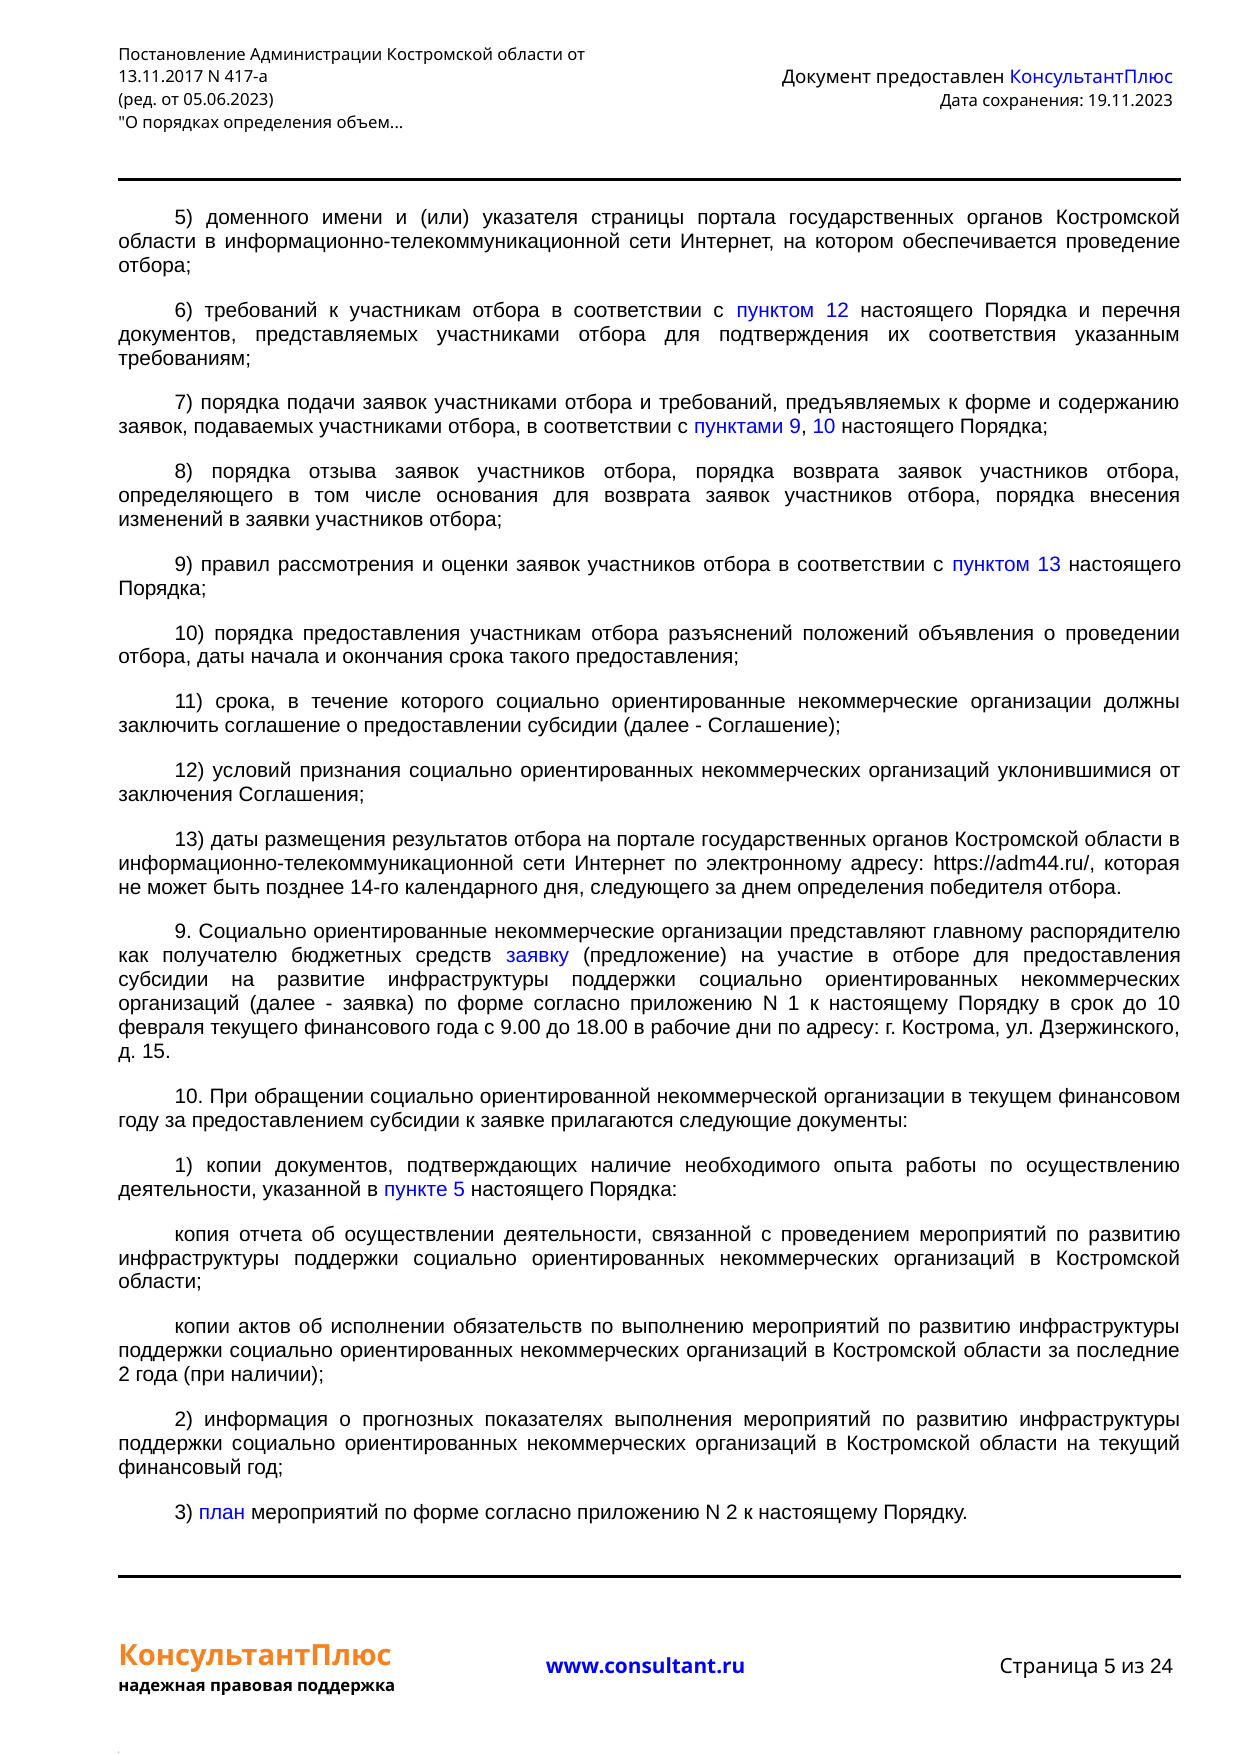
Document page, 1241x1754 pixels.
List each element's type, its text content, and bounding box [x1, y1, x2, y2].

text 5) доменного имени и (или) указателя страницы портала государственных органов Костромской области в информационно-телекоммуникационной сети Интернет, на котором обеспечивается проведение отбора; [118, 205, 1181, 277]
text 12) условий признания социально ориентированных некоммерческих организаций уклонившимися от заключения Соглашения; [118, 758, 1181, 806]
text 10. При обращении социально ориентированной некоммерческой организации в текущем финансовом году за предоставлением субсидии к заявке прилагаются следующие документы: [118, 1084, 1181, 1132]
text 1) копии документов, подтверждающих наличие необходимого опыта работы по осуществлению деятельности, указанной в пункте 5 настоящего Порядка: [118, 1153, 1181, 1201]
text копия отчета об осуществлении деятельности, связанной с проведением мероприятий по развитию инфраструктуры поддержки социально ориентированных некоммерческих организаций в Костромской области; [118, 1221, 1181, 1293]
text копии актов об исполнении обязательств по выполнению мероприятий по развитию инфраструктуры поддержки социально ориентированных некоммерческих организаций в Костромской области за последние 2 года (при наличии); [118, 1314, 1181, 1386]
text 7) порядка подачи заявок участниками отбора и требований, предъявляемых к форме и содержанию заявок, подаваемых участниками отбора, в соответствии с пунктами 9, 10 настоящего Порядка; [118, 390, 1181, 438]
text 9. Социально ориентированные некоммерческие организации представляют главному распорядителю как получателю бюджетных средств заявку (предложение) на участие в отборе для предоставления субсидии на развитие инфраструктуры поддержки социально ориентированных некоммерческих организаций (далее - заявка) по форме согласно приложению N 1 к настоящему Порядку в срок до 10 февраля текущего финансового года с 9.00 до 18.00 в рабочие дни по адресу: г. Кострома, ул. Дзержинского, д. 15. [118, 919, 1181, 1063]
text 13) даты размещения результатов отбора на портале государственных органов Костромской области в информационно-телекоммуникационной сети Интернет по электронному адресу: https://adm44.ru/, которая не может быть позднее 14-го календарного дня, следующего за днем определения победителя отбора. [118, 827, 1181, 898]
text 2) информация о прогнозных показателях выполнения мероприятий по развитию инфраструктуры поддержки социально ориентированных некоммерческих организаций в Костромской области на текущий финансовый год; [118, 1407, 1181, 1479]
text 10) порядка предоставления участникам отбора разъяснений положений объявления о проведении отбора, даты начала и окончания срока такого предоставления; [118, 620, 1181, 668]
text 11) срока, в течение которого социально ориентированные некоммерческие организации должны заключить соглашение о предоставлении субсидии (далее - Соглашение); [118, 689, 1181, 737]
text 9) правил рассмотрения и оценки заявок участников отбора в соответствии с пунктом 13 настоящего Порядка; [118, 552, 1181, 599]
text 3) план мероприятий по форме согласно приложению N 2 к настоящему Порядку. [118, 1499, 1181, 1523]
text 6) требований к участникам отбора в соответствии с пунктом 12 настоящего Порядка и перечня документов, представляемых участниками отбора для подтверждения их соответствия указанным требованиям; [118, 297, 1181, 369]
text 8) порядка отзыва заявок участников отбора, порядка возврата заявок участников отбора, определяющего в том числе основания для возврата заявок участников отбора, порядка внесения изменений в заявки участников отбора; [118, 459, 1181, 531]
